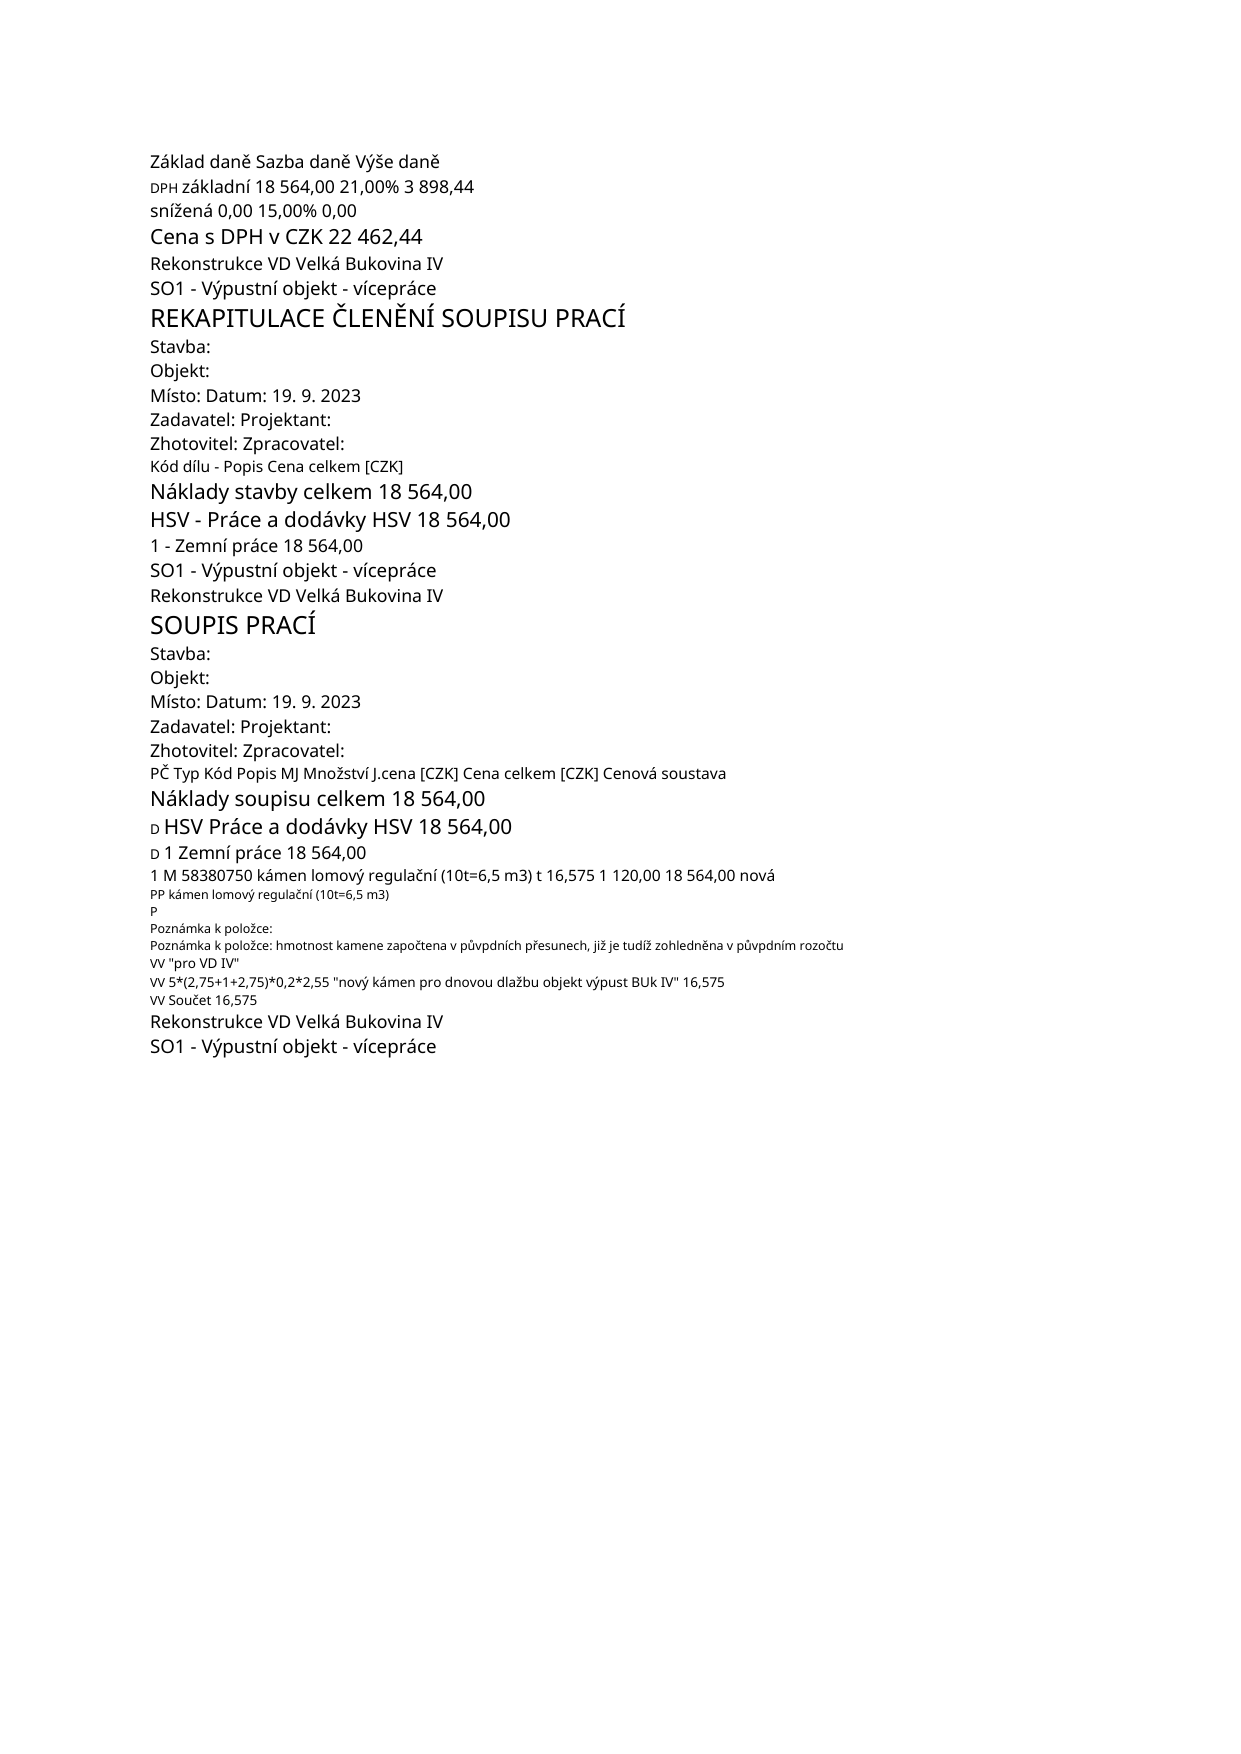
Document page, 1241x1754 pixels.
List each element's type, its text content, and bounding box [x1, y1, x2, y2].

text HSV - Práce a dodávky HSV 18 564,00 [150, 505, 1090, 534]
text Rekonstrukce VD Velká Bukovina IV [150, 1009, 1090, 1034]
text Poznámka k položce: [150, 920, 1090, 937]
text D 1 Zemní práce 18 564,00 [150, 841, 1090, 865]
text VV "pro VD IV" [150, 954, 1090, 973]
text Místo: Datum: 19. 9. 2023 [150, 383, 1090, 407]
text SO1 - Výpustní objekt - vícepráce [150, 275, 1090, 301]
text PČ Typ Kód Popis MJ Množství J.cena [CZK] Cena celkem [CZK] Cenová soustava [150, 762, 1090, 784]
text Kód dílu - Popis Cena celkem [CZK] [150, 456, 1090, 477]
text Rekonstrukce VD Velká Bukovina IV [150, 251, 1090, 275]
text Zadavatel: Projektant: [150, 407, 1090, 431]
text 1 M 58380750 kámen lomový regulační (10t=6,5 m3) t 16,575 1 120,00 18 564,00 nová [150, 865, 1090, 886]
text Rekonstrukce VD Velká Bukovina IV [150, 583, 1090, 607]
text Zadavatel: Projektant: [150, 714, 1090, 738]
text Zhotovitel: Zpracovatel: [150, 431, 1090, 456]
text Základ daně Sazba daně Výše daně [150, 150, 1090, 174]
text VV 5*(2,75+1+2,75)*0,2*2,55 "nový kámen pro dnovou dlažbu objekt výpust BUk IV" 16,575 [150, 973, 1090, 991]
text DPH základní 18 564,00 21,00% 3 898,44 [150, 174, 1090, 198]
text VV Součet 16,575 [150, 991, 1090, 1009]
text REKAPITULACE ČLENĚNÍ SOUPISU PRACÍ [150, 301, 1090, 335]
text Cena s DPH v CZK 22 462,44 [150, 222, 1090, 251]
text P [150, 903, 1090, 920]
text Objekt: [150, 666, 1090, 690]
text D HSV Práce a dodávky HSV 18 564,00 [150, 812, 1090, 841]
text Náklady soupisu celkem 18 564,00 [150, 784, 1090, 812]
text PP kámen lomový regulační (10t=6,5 m3) [150, 886, 1090, 903]
text Objekt: [150, 359, 1090, 383]
text SOUPIS PRACÍ [150, 607, 1090, 642]
text Místo: Datum: 19. 9. 2023 [150, 690, 1090, 714]
text Poznámka k položce: hmotnost kamene započtena v půvpdních přesunech, již je tudíž zohledněna v půvpdním rozočtu [150, 937, 1090, 954]
text snížená 0,00 15,00% 0,00 [150, 198, 1090, 222]
text SO1 - Výpustní objekt - vícepráce [150, 1034, 1090, 1059]
text 1 - Zemní práce 18 564,00 [150, 534, 1090, 558]
text SO1 - Výpustní objekt - vícepráce [150, 558, 1090, 583]
text Náklady stavby celkem 18 564,00 [150, 477, 1090, 505]
text Stavba: [150, 642, 1090, 666]
text Zhotovitel: Zpracovatel: [150, 738, 1090, 762]
text Stavba: [150, 335, 1090, 359]
